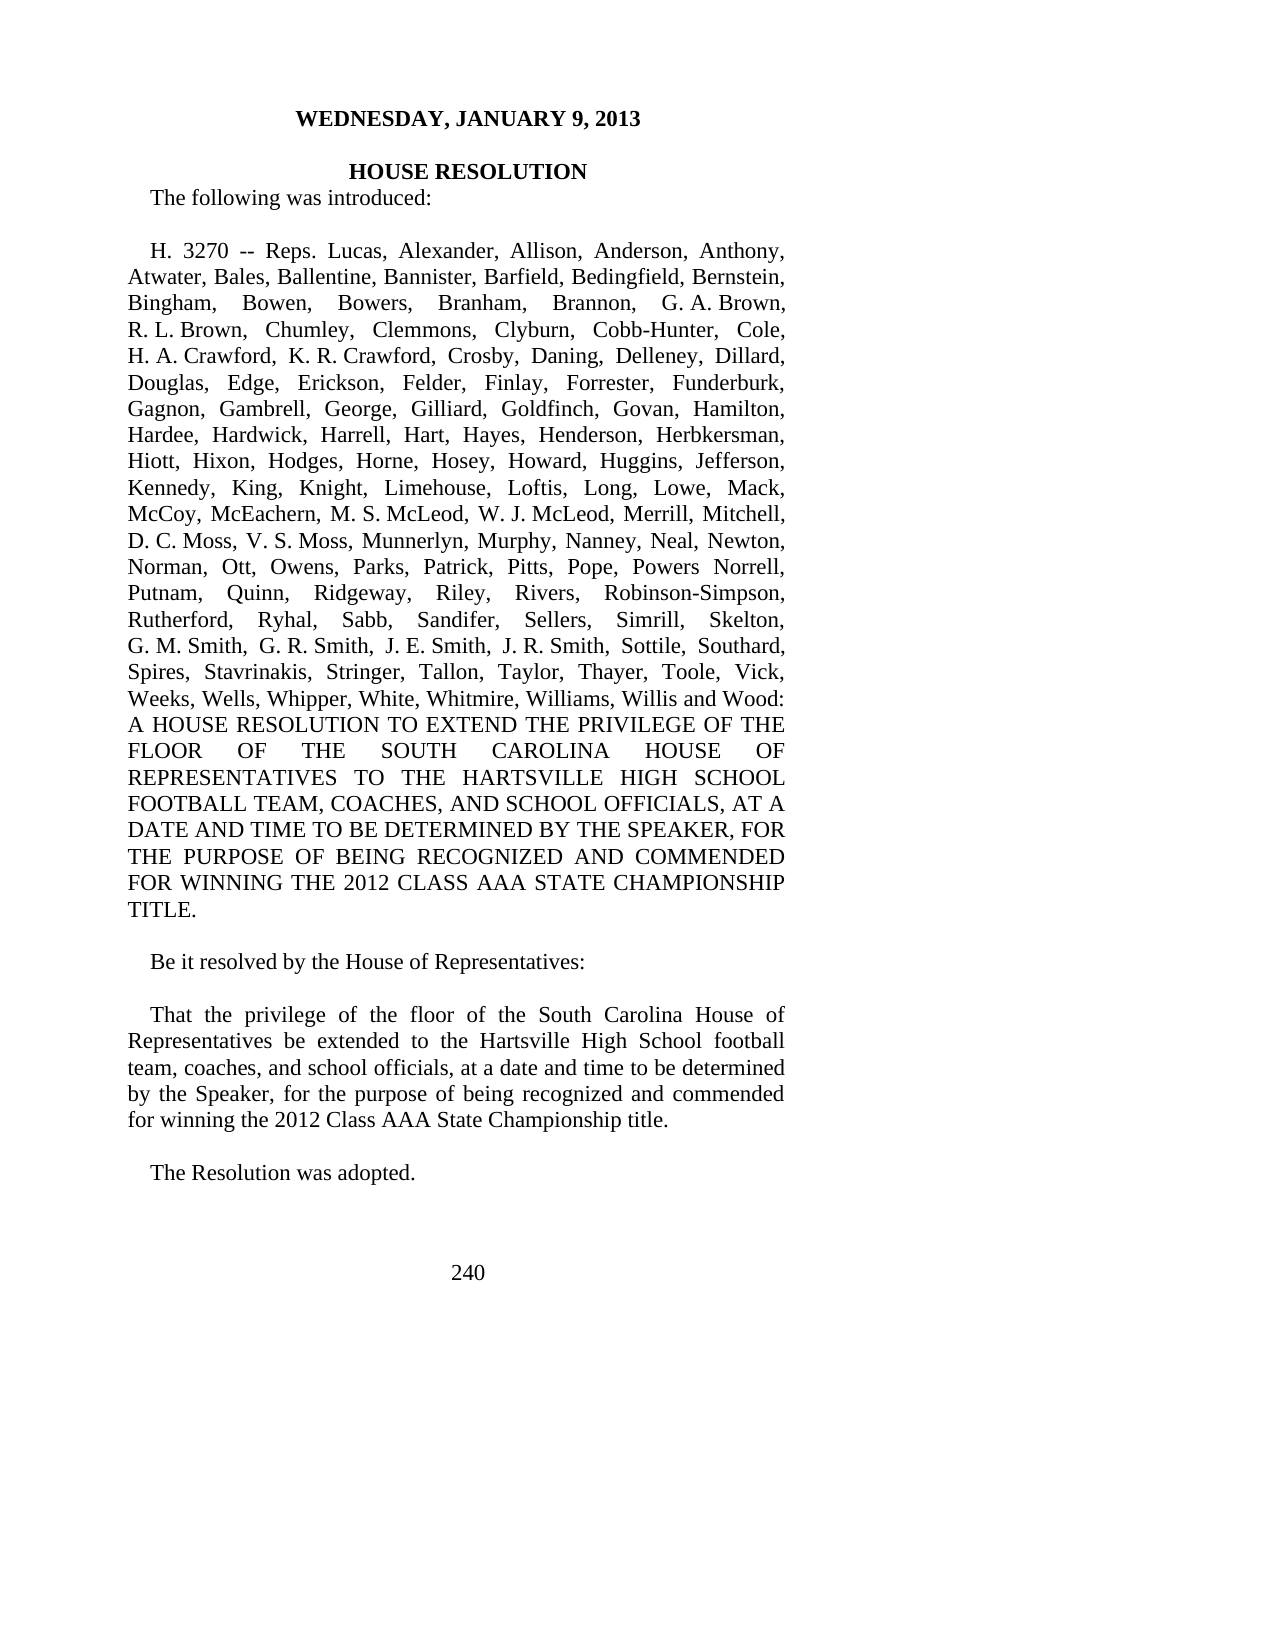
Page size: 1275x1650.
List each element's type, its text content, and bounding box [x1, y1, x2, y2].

text The following was introduced: [127, 184, 786, 210]
text The Resolution was adopted. [127, 1159, 786, 1186]
text H. 3270 -- Reps. Lucas, Alexander, Allison, Anderson, Anthony, Atwater, Bales, Ballentine, Bannister, Barfield, Bedingfield, Bernstein, Bingham, Bowen, Bowers, Branham, Brannon, G. A. Brown, R. L. Brown, Chumley, Clemmons, Clyburn, Cobb-Hunter, Cole, H. A. Crawford, K. R. Crawford, Crosby, Daning, Delleney, Dillard, Douglas, Edge, Erickson, Felder, Finlay, Forrester, Funderburk, Gagnon, Gambrell, George, Gilliard, Goldfinch, Govan, Hamilton, Hardee, Hardwick, Harrell, Hart, Hayes, Henderson, Herbkersman, Hiott, Hixon, Hodges, Horne, Hosey, Howard, Huggins, Jefferson, Kennedy, King, Knight, Limehouse, Loftis, Long, Lowe, Mack, McCoy, McEachern, M. S. McLeod, W. J. McLeod, Merrill, Mitchell, D. C. Moss, V. S. Moss, Munnerlyn, Murphy, Nanney, Neal, Newton, Norman, Ott, Owens, Parks, Patrick, Pitts, Pope, Powers Norrell, Putnam, Quinn, Ridgeway, Riley, Rivers, Robinson-Simpson, Rutherford, Ryhal, Sabb, Sandifer, Sellers, Simrill, Skelton, G. M. Smith, G. R. Smith, J. E. Smith, J. R. Smith, Sottile, Southard, Spires, Stavrinakis, Stringer, Tallon, Taylor, Thayer, Toole, Vick, Weeks, Wells, Whipper, White, Whitmire, Williams, Willis and Wood: A HOUSE RESOLUTION TO EXTEND THE PRIVILEGE OF THE FLOOR OF THE SOUTH CAROLINA HOUSE OF REPRESENTATIVES TO THE HARTSVILLE HIGH SCHOOL FOOTBALL TEAM, COACHES, AND SCHOOL OFFICIALS, AT A DATE AND TIME TO BE DETERMINED BY THE SPEAKER, FOR THE PURPOSE OF BEING RECOGNIZED AND COMMENDED FOR WINNING THE 2012 CLASS AAA STATE CHAMPIONSHIP TITLE. [127, 237, 786, 922]
text HOUSE RESOLUTION [127, 158, 786, 184]
text Be it resolved by the House of Representatives: [127, 948, 786, 975]
text That the privilege of the floor of the South Carolina House of Representatives be extended to the Hartsville High School football team, coaches, and school officials, at a date and time to be determined by the Speaker, for the purpose of being recognized and commended for winning the 2012 Class AAA State Championship title. [127, 1001, 786, 1133]
